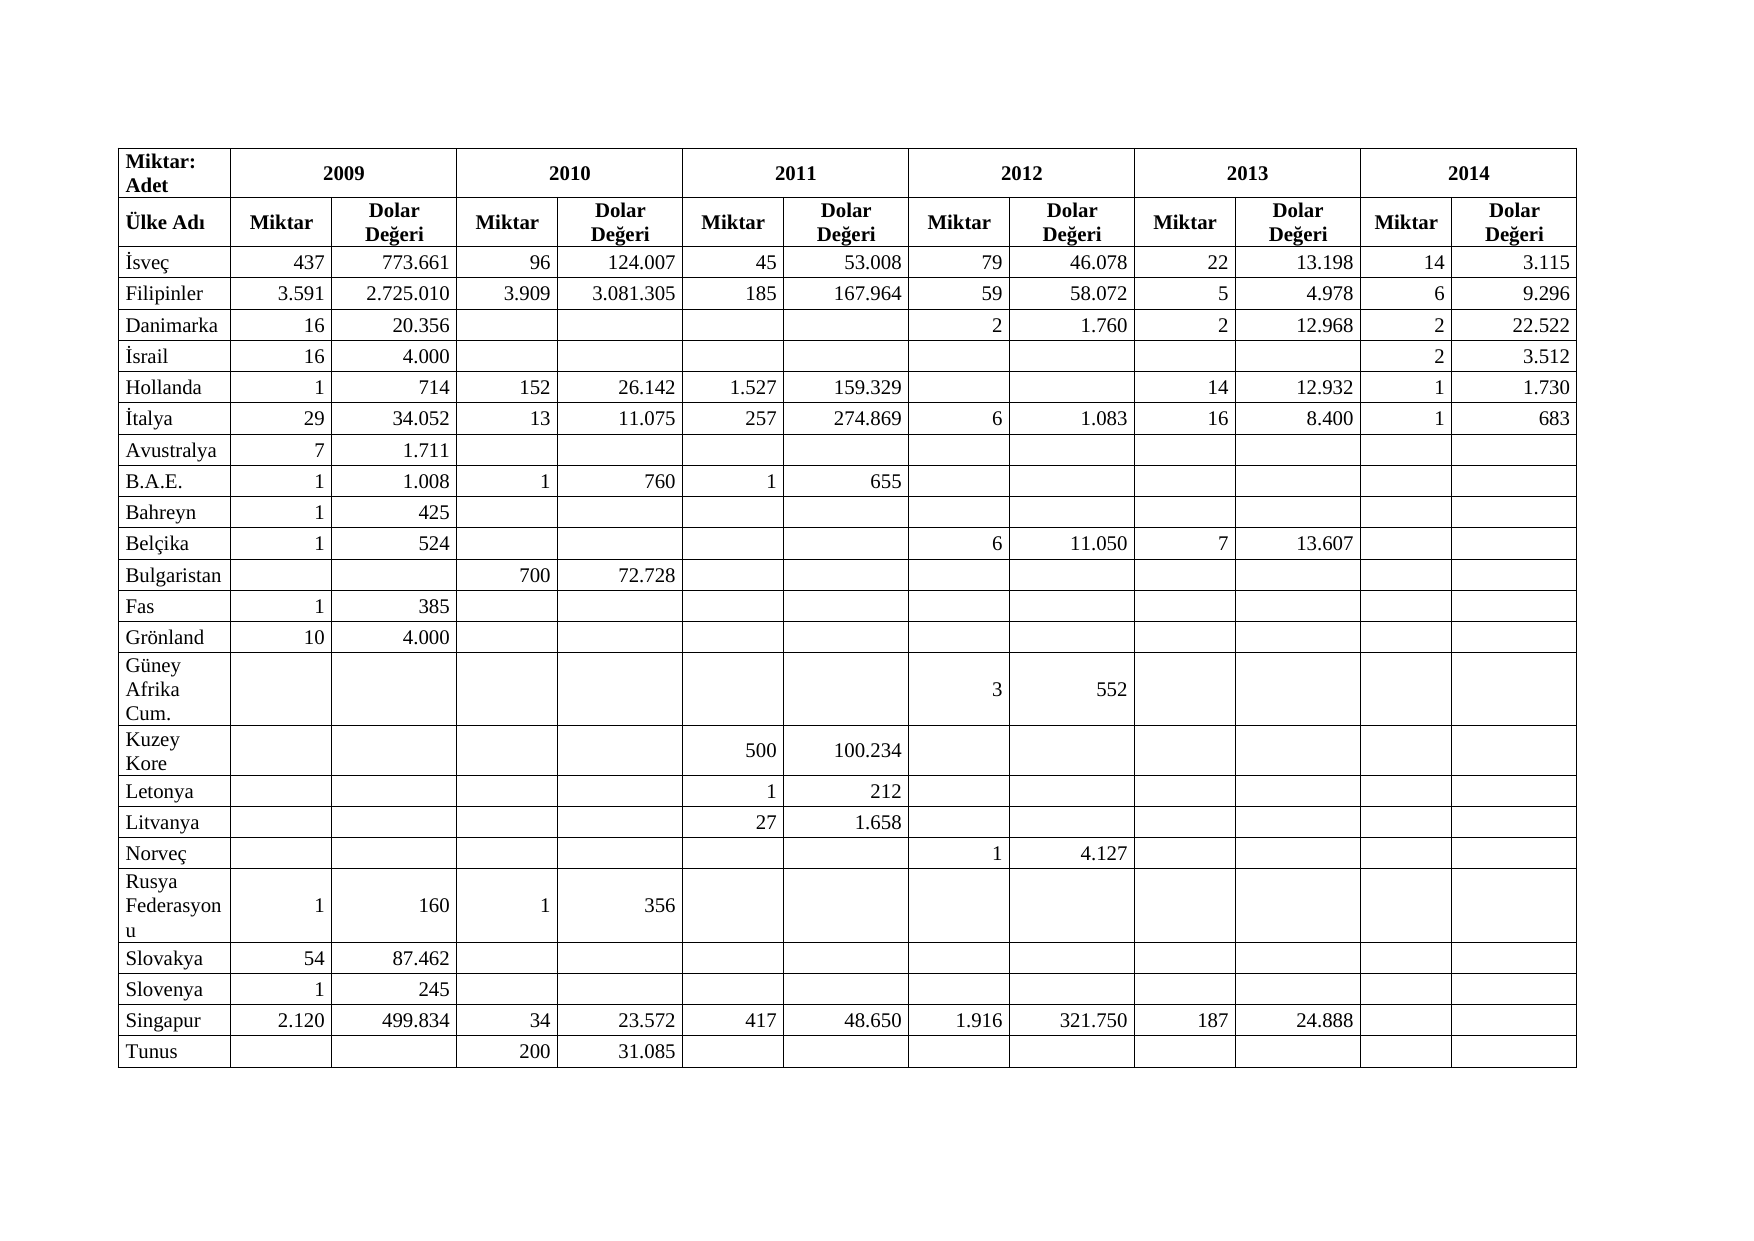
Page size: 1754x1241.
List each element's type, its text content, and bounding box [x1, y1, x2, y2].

table_cell 1 [231, 372, 331, 402]
table_cell [784, 869, 908, 942]
table_cell [457, 776, 557, 806]
table_cell 3.512 [1452, 341, 1576, 371]
table_cell [909, 974, 1009, 1004]
table_cell 10 [231, 622, 331, 652]
table_cell [1361, 653, 1451, 725]
table_cell [1452, 1036, 1576, 1067]
table_cell 152 [457, 372, 557, 402]
table_cell [1236, 591, 1360, 621]
table_header 2012 [909, 149, 1134, 197]
table_cell 1.916 [909, 1005, 1009, 1035]
table_cell [1361, 807, 1451, 837]
table_cell [1361, 838, 1451, 868]
table_cell Miktar [1361, 198, 1451, 246]
table_cell 1.760 [1010, 310, 1134, 340]
table_cell [231, 807, 331, 837]
table_cell [1010, 372, 1134, 402]
table_cell [558, 310, 682, 340]
table_cell [683, 560, 783, 590]
table_cell 20.356 [332, 310, 456, 340]
table_cell Slovenya [119, 974, 230, 1004]
table_cell 356 [558, 869, 682, 942]
table_cell 2 [909, 310, 1009, 340]
table_cell 7 [1135, 528, 1235, 558]
table_cell 500 [683, 726, 783, 774]
table_cell Singapur [119, 1005, 230, 1035]
table_cell [1236, 869, 1360, 942]
table_cell Dolar Değeri [1236, 198, 1360, 246]
table_cell 54 [231, 943, 331, 973]
table_cell [1361, 943, 1451, 973]
table_cell [683, 653, 783, 725]
table_cell [1135, 653, 1235, 725]
table_cell 46.078 [1010, 247, 1134, 277]
table_cell 167.964 [784, 278, 908, 308]
table_cell 9.296 [1452, 278, 1576, 308]
table_cell 2.725.010 [332, 278, 456, 308]
table_cell [1010, 726, 1134, 774]
table_cell [909, 869, 1009, 942]
table_cell [457, 838, 557, 868]
table_cell [1452, 528, 1576, 558]
table_cell [1236, 1036, 1360, 1067]
table_cell 159.329 [784, 372, 908, 402]
table_cell 16 [231, 310, 331, 340]
table_cell [1452, 497, 1576, 527]
table_cell [1010, 497, 1134, 527]
table_cell 4.000 [332, 622, 456, 652]
table_cell [1361, 1005, 1451, 1035]
table_cell Dolar Değeri [1452, 198, 1576, 246]
table_cell 96 [457, 247, 557, 277]
table_cell [1452, 466, 1576, 496]
table_cell [1135, 726, 1235, 774]
table_cell [1135, 466, 1235, 496]
table_cell [1361, 726, 1451, 774]
table_cell [1236, 622, 1360, 652]
table_cell [1135, 435, 1235, 465]
table_cell [1010, 591, 1134, 621]
table_cell 1 [231, 466, 331, 496]
table_cell 417 [683, 1005, 783, 1035]
table_cell [784, 943, 908, 973]
table_cell [1135, 838, 1235, 868]
table_cell Miktar [909, 198, 1009, 246]
table_cell [1236, 653, 1360, 725]
table_cell [1010, 466, 1134, 496]
table_cell İtalya [119, 403, 230, 433]
table_cell [1010, 776, 1134, 806]
table_cell 2 [1135, 310, 1235, 340]
table_cell [683, 1036, 783, 1067]
table_cell [457, 974, 557, 1004]
table_cell Tunus [119, 1036, 230, 1067]
table_cell [683, 435, 783, 465]
table_cell [784, 310, 908, 340]
table_cell [1452, 869, 1576, 942]
table_cell [1236, 974, 1360, 1004]
table_cell 34 [457, 1005, 557, 1035]
table_cell [784, 838, 908, 868]
table_cell 12.932 [1236, 372, 1360, 402]
table_cell [784, 622, 908, 652]
table_cell 23.572 [558, 1005, 682, 1035]
table_cell [1010, 1036, 1134, 1067]
table_cell 552 [1010, 653, 1134, 725]
table_cell [909, 807, 1009, 837]
table_cell [909, 497, 1009, 527]
table_cell [1010, 622, 1134, 652]
table_cell [1361, 497, 1451, 527]
table_cell [231, 726, 331, 774]
table_cell 1.658 [784, 807, 908, 837]
table_cell 22.522 [1452, 310, 1576, 340]
table_header 2009 [231, 149, 456, 197]
table_cell [909, 435, 1009, 465]
table_cell [332, 1036, 456, 1067]
table_cell 3.909 [457, 278, 557, 308]
table_cell [558, 435, 682, 465]
table_cell [1010, 869, 1134, 942]
table_cell [558, 622, 682, 652]
table_cell Miktar [457, 198, 557, 246]
table_cell 100.234 [784, 726, 908, 774]
table_cell 6 [1361, 278, 1451, 308]
table_cell 3.115 [1452, 247, 1576, 277]
table_cell Bulgaristan [119, 560, 230, 590]
table_header 2010 [457, 149, 682, 197]
table_cell 683 [1452, 403, 1576, 433]
table_cell [332, 807, 456, 837]
table_cell [1452, 591, 1576, 621]
table_cell [457, 807, 557, 837]
table_cell [683, 869, 783, 942]
table_cell 1 [683, 776, 783, 806]
table_cell [1236, 943, 1360, 973]
table_cell [1135, 497, 1235, 527]
table_cell [332, 560, 456, 590]
table_cell 1 [909, 838, 1009, 868]
table_cell [558, 776, 682, 806]
table_cell 3.591 [231, 278, 331, 308]
table_cell 524 [332, 528, 456, 558]
table_cell 1 [457, 466, 557, 496]
table_cell [784, 560, 908, 590]
table_cell [1361, 560, 1451, 590]
table_cell Dolar Değeri [332, 198, 456, 246]
table_cell 2 [1361, 341, 1451, 371]
table_cell [909, 1036, 1009, 1067]
table_cell 1 [457, 869, 557, 942]
table_cell 58.072 [1010, 278, 1134, 308]
table_cell [1236, 435, 1360, 465]
table_cell [1010, 974, 1134, 1004]
table_cell 6 [909, 403, 1009, 433]
table_cell [784, 528, 908, 558]
table_cell [1361, 591, 1451, 621]
table_cell [1236, 726, 1360, 774]
table_cell [558, 497, 682, 527]
table_cell Fas [119, 591, 230, 621]
table_cell [909, 776, 1009, 806]
table_cell [558, 974, 682, 1004]
table_cell [558, 726, 682, 774]
table_cell [683, 838, 783, 868]
table_cell 185 [683, 278, 783, 308]
table_cell [1452, 807, 1576, 837]
table_cell [1361, 435, 1451, 465]
table_cell Letonya [119, 776, 230, 806]
table_cell [1135, 974, 1235, 1004]
table_cell Hollanda [119, 372, 230, 402]
table_cell 4.127 [1010, 838, 1134, 868]
table_cell İsveç [119, 247, 230, 277]
table_cell 321.750 [1010, 1005, 1134, 1035]
table_cell [1236, 560, 1360, 590]
table_cell [1135, 943, 1235, 973]
table_cell [784, 653, 908, 725]
table_cell 13.198 [1236, 247, 1360, 277]
table_cell [683, 497, 783, 527]
table_cell [457, 310, 557, 340]
table_cell [1010, 560, 1134, 590]
table_cell [909, 372, 1009, 402]
table_cell [1236, 466, 1360, 496]
table_cell Rusya Federasyonu [119, 869, 230, 942]
table_cell 16 [231, 341, 331, 371]
table_cell Miktar [683, 198, 783, 246]
table_cell [784, 1036, 908, 1067]
table_cell [683, 310, 783, 340]
table_cell Miktar [1135, 198, 1235, 246]
table_cell [558, 807, 682, 837]
table_cell [1452, 622, 1576, 652]
table_cell 700 [457, 560, 557, 590]
table_cell [784, 435, 908, 465]
table_cell 59 [909, 278, 1009, 308]
table_cell 2 [1361, 310, 1451, 340]
table_cell 5 [1135, 278, 1235, 308]
table_cell [558, 943, 682, 973]
table_cell [1236, 497, 1360, 527]
table_cell 87.462 [332, 943, 456, 973]
table_cell [558, 591, 682, 621]
table_cell [457, 943, 557, 973]
table_cell [909, 466, 1009, 496]
table_cell 124.007 [558, 247, 682, 277]
table_cell [1236, 341, 1360, 371]
table_cell [1361, 974, 1451, 1004]
table_cell Dolar Değeri [558, 198, 682, 246]
table_cell Litvanya [119, 807, 230, 837]
table_cell 14 [1135, 372, 1235, 402]
table_cell Norveç [119, 838, 230, 868]
table_cell 26.142 [558, 372, 682, 402]
table_cell 3.081.305 [558, 278, 682, 308]
table_cell [231, 653, 331, 725]
table_cell Bahreyn [119, 497, 230, 527]
table_cell 13.607 [1236, 528, 1360, 558]
table_cell Slovakya [119, 943, 230, 973]
table_cell [1135, 807, 1235, 837]
table_cell 655 [784, 466, 908, 496]
table_cell [1135, 560, 1235, 590]
table_cell 1 [231, 528, 331, 558]
table_cell 6 [909, 528, 1009, 558]
table_cell [1452, 974, 1576, 1004]
table_cell 437 [231, 247, 331, 277]
table_cell Filipinler [119, 278, 230, 308]
table_cell 1 [231, 869, 331, 942]
table_cell Belçika [119, 528, 230, 558]
table_cell Grönland [119, 622, 230, 652]
table_cell 79 [909, 247, 1009, 277]
table_cell 200 [457, 1036, 557, 1067]
table_cell 385 [332, 591, 456, 621]
table_cell [909, 560, 1009, 590]
table_cell [784, 497, 908, 527]
table_cell [683, 622, 783, 652]
table_cell [1010, 435, 1134, 465]
table_cell 187 [1135, 1005, 1235, 1035]
table_cell [909, 341, 1009, 371]
table_cell [1135, 869, 1235, 942]
table_cell [909, 943, 1009, 973]
table_cell [1452, 435, 1576, 465]
table_cell 11.050 [1010, 528, 1134, 558]
table_cell [1452, 776, 1576, 806]
table_cell 72.728 [558, 560, 682, 590]
table_cell 160 [332, 869, 456, 942]
table_cell 16 [1135, 403, 1235, 433]
table_cell 425 [332, 497, 456, 527]
table_cell [1135, 776, 1235, 806]
table_cell [231, 1036, 331, 1067]
table_cell [231, 776, 331, 806]
table_cell [1010, 807, 1134, 837]
table_cell 4.000 [332, 341, 456, 371]
table_cell [784, 591, 908, 621]
table_cell 12.968 [1236, 310, 1360, 340]
table_cell [457, 622, 557, 652]
table_cell [1361, 776, 1451, 806]
table_cell [1452, 838, 1576, 868]
table_cell [558, 341, 682, 371]
table_cell [1010, 943, 1134, 973]
table_cell 1 [1361, 372, 1451, 402]
table_cell 499.834 [332, 1005, 456, 1035]
table_cell [683, 943, 783, 973]
table_cell Ülke Adı [119, 198, 230, 246]
table_cell 3 [909, 653, 1009, 725]
table_header 2013 [1135, 149, 1360, 197]
table_cell 29 [231, 403, 331, 433]
table_cell [1452, 653, 1576, 725]
table_cell [1135, 622, 1235, 652]
table_cell 11.075 [558, 403, 682, 433]
table_cell [1236, 838, 1360, 868]
table_cell 714 [332, 372, 456, 402]
table_cell [558, 528, 682, 558]
table_cell 31.085 [558, 1036, 682, 1067]
table_cell [909, 591, 1009, 621]
table_cell 257 [683, 403, 783, 433]
table_cell 27 [683, 807, 783, 837]
table_cell 1 [683, 466, 783, 496]
table_cell Dolar Değeri [784, 198, 908, 246]
table_header 2011 [683, 149, 908, 197]
table_cell 1.083 [1010, 403, 1134, 433]
table_cell Dolar Değeri [1010, 198, 1134, 246]
table_cell [1361, 869, 1451, 942]
table_cell 1.008 [332, 466, 456, 496]
table_cell 48.650 [784, 1005, 908, 1035]
table_cell [457, 341, 557, 371]
table_cell 7 [231, 435, 331, 465]
table_cell [1452, 943, 1576, 973]
table_cell [457, 497, 557, 527]
table_cell 212 [784, 776, 908, 806]
table_cell [332, 776, 456, 806]
table_cell [332, 653, 456, 725]
table_cell [1452, 560, 1576, 590]
table_cell [683, 591, 783, 621]
table_cell [1361, 528, 1451, 558]
table_cell 1.730 [1452, 372, 1576, 402]
table_cell [1452, 726, 1576, 774]
table_cell [1452, 1005, 1576, 1035]
table_cell [1135, 591, 1235, 621]
table_cell 2.120 [231, 1005, 331, 1035]
table_cell [784, 974, 908, 1004]
table_cell [1361, 622, 1451, 652]
table_cell 1.711 [332, 435, 456, 465]
table_cell [231, 838, 331, 868]
table_cell 760 [558, 466, 682, 496]
table_cell [1135, 1036, 1235, 1067]
table_cell B.A.E. [119, 466, 230, 496]
table_cell 1 [1361, 403, 1451, 433]
table_cell Kuzey Kore [119, 726, 230, 774]
table_cell 22 [1135, 247, 1235, 277]
table_cell [558, 838, 682, 868]
table_cell 45 [683, 247, 783, 277]
table_cell 34.052 [332, 403, 456, 433]
table_cell Miktar [231, 198, 331, 246]
table_cell 24.888 [1236, 1005, 1360, 1035]
table_cell [683, 341, 783, 371]
table_cell 1 [231, 497, 331, 527]
table_cell 53.008 [784, 247, 908, 277]
table_cell 1.527 [683, 372, 783, 402]
table_cell 14 [1361, 247, 1451, 277]
table_cell 773.661 [332, 247, 456, 277]
table_cell [909, 622, 1009, 652]
table_cell 245 [332, 974, 456, 1004]
table_cell [457, 653, 557, 725]
table_cell [558, 653, 682, 725]
table_cell 1 [231, 591, 331, 621]
table_cell 274.869 [784, 403, 908, 433]
table_cell Avustralya [119, 435, 230, 465]
table_cell [1361, 466, 1451, 496]
table_cell [909, 726, 1009, 774]
table_cell [332, 838, 456, 868]
table_cell [332, 726, 456, 774]
table_cell 13 [457, 403, 557, 433]
table_cell [1361, 1036, 1451, 1067]
table_cell 4.978 [1236, 278, 1360, 308]
table_cell [1010, 341, 1134, 371]
table_cell Danimarka [119, 310, 230, 340]
table_cell [1236, 776, 1360, 806]
table_cell [1236, 807, 1360, 837]
table_cell 1 [231, 974, 331, 1004]
table_cell [457, 591, 557, 621]
table_cell [683, 528, 783, 558]
table_header Miktar: Adet [119, 149, 230, 197]
table_cell [457, 528, 557, 558]
table_cell [1135, 341, 1235, 371]
table_cell [231, 560, 331, 590]
table_header 2014 [1361, 149, 1576, 197]
table_cell İsrail [119, 341, 230, 371]
table_cell [457, 726, 557, 774]
table_cell [683, 974, 783, 1004]
table_cell Güney Afrika Cum. [119, 653, 230, 725]
table_cell [784, 341, 908, 371]
table_cell [457, 435, 557, 465]
table_cell 8.400 [1236, 403, 1360, 433]
